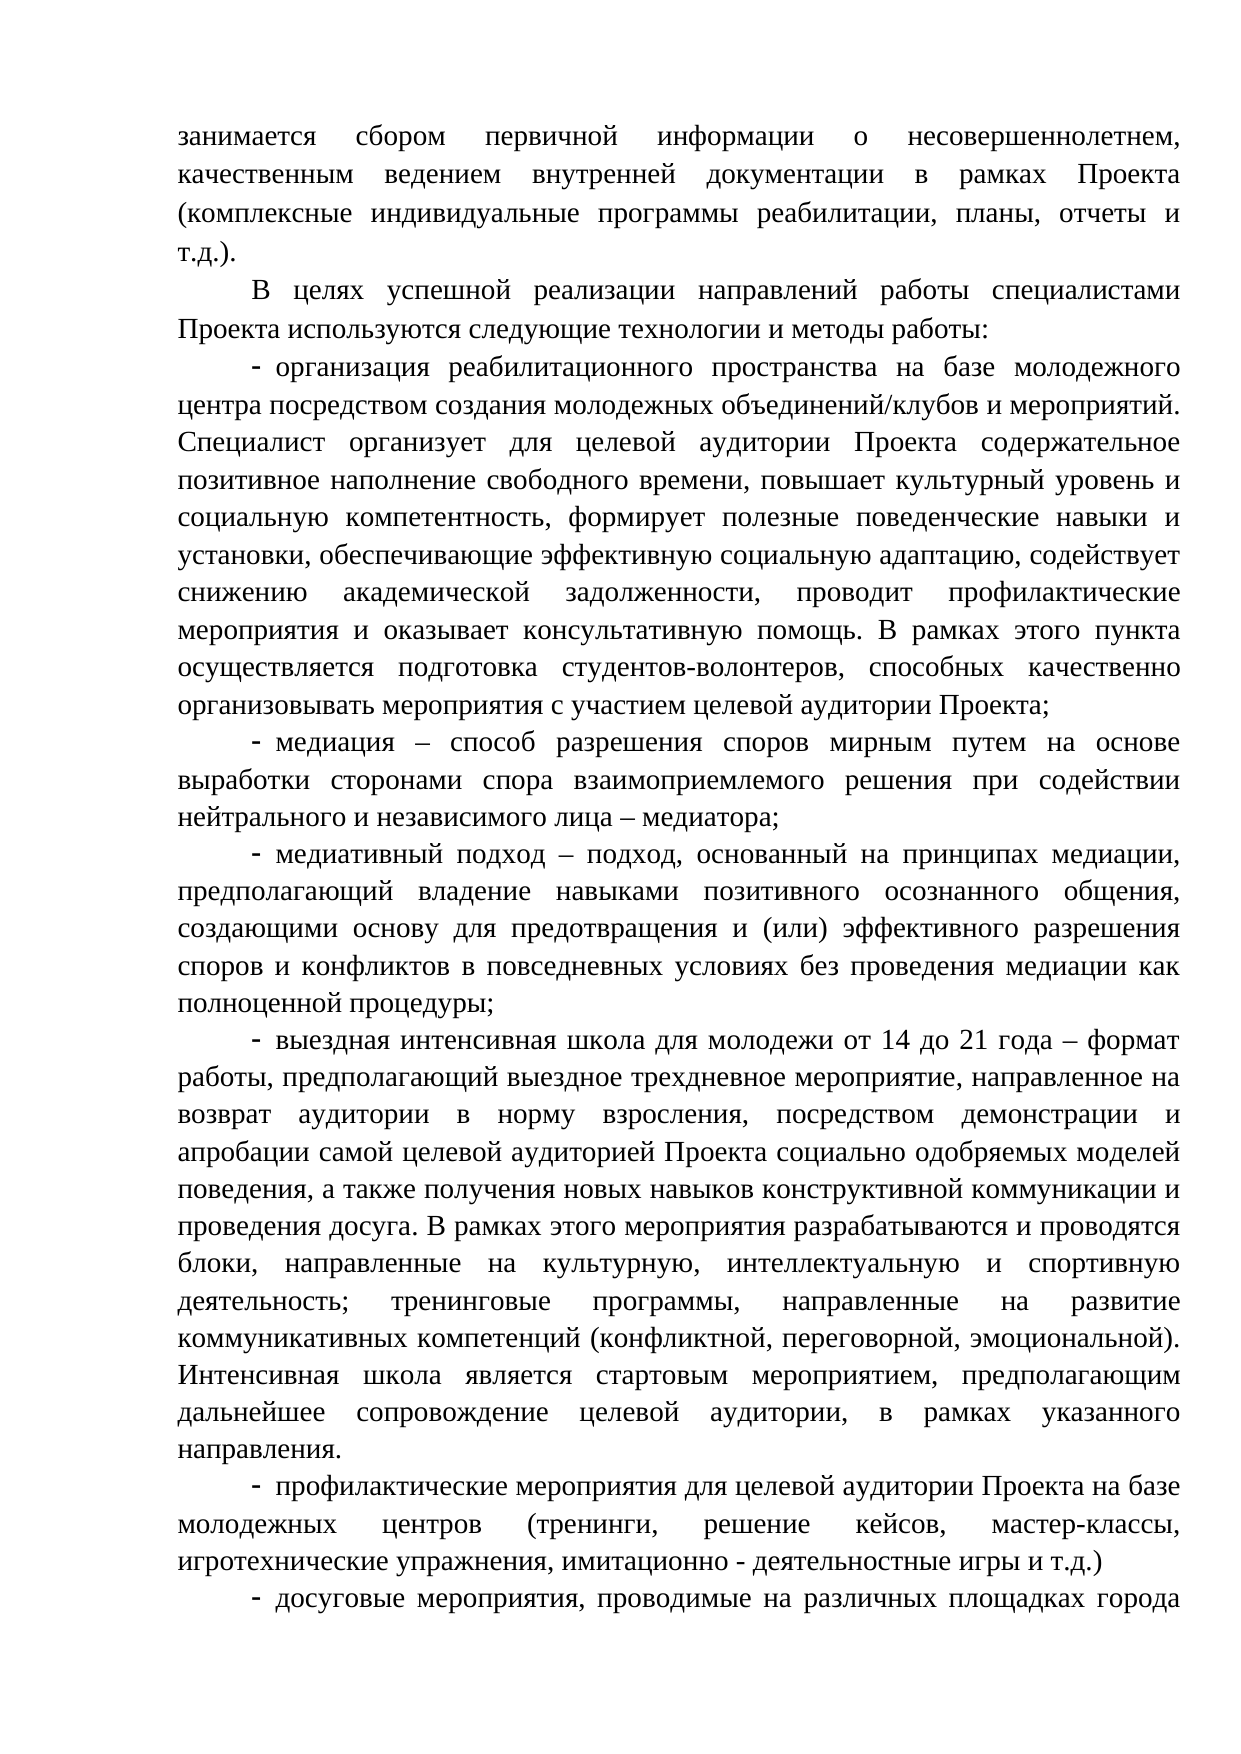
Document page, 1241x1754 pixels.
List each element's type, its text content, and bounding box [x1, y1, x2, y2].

list медиативный подход – подход, основанный на принципах медиации, предполагающий владение навыками позитивного осознанного общения, создающими основу для предотвращения и (или) эффективного разрешения споров и конфликтов в повседневных условиях без проведения медиации как полноценной процедуры; [177, 836, 1181, 1018]
list профилактические мероприятия для целевой аудитории Проекта на базе молодежных центров (тренинги, решение кейсов, мастер-классы, игротехнические упражнения, имитационно - деятельностные игры и т.д.) [177, 1468, 1181, 1577]
text В целях успешной реализации направлений работы специалистами Проекта используются следующие технологии и методы работы: [177, 272, 1181, 344]
list медиация – способ разрешения споров мирным путем на основе выработки сторонами спора взаимоприемлемого решения при содействии нейтрального и независимого лица – медиатора; [177, 724, 1181, 832]
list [177, 1580, 1181, 1614]
list выездная интенсивная школа для молодежи от 14 до 21 года – формат работы, предполагающий выездное трехдневное мероприятие, направленное на возврат аудитории в норму взросления, посредством демонстрации и апробации самой целевой аудиторией Проекта социально одобряемых моделей поведения, а также получения новых навыков конструктивной коммуникации и проведения досуга. В рамках этого мероприятия разрабатываются и проводятся блоки, направленные на культурную, интеллектуальную и спортивную деятельность; тренинговые программы, направленные на развитие коммуникативных компетенций (конфликтной, переговорной, эмоциональной). Интенсивная школа является стартовым мероприятием, предполагающим дальнейшее сопровождение целевой аудитории, в рамках указанного направления. [177, 1022, 1181, 1465]
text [177, 118, 1181, 267]
list организация реабилитационного пространства на базе молодежного центра посредством создания молодежных объединений/клубов и мероприятий. Специалист организует для целевой аудитории Проекта содержательное позитивное наполнение свободного времени, повышает культурный уровень и социальную компетентность, формирует полезные поведенческие навыки и установки, обеспечивающие эффективную социальную адаптацию, содействует снижению академической задолженности, проводит профилактические мероприятия и оказывает консультативную помощь. В рамках этого пункта осуществляется подготовка студентов-волонтеров, способных качественно организовывать мероприятия с участием целевой аудитории Проекта; [177, 349, 1181, 721]
